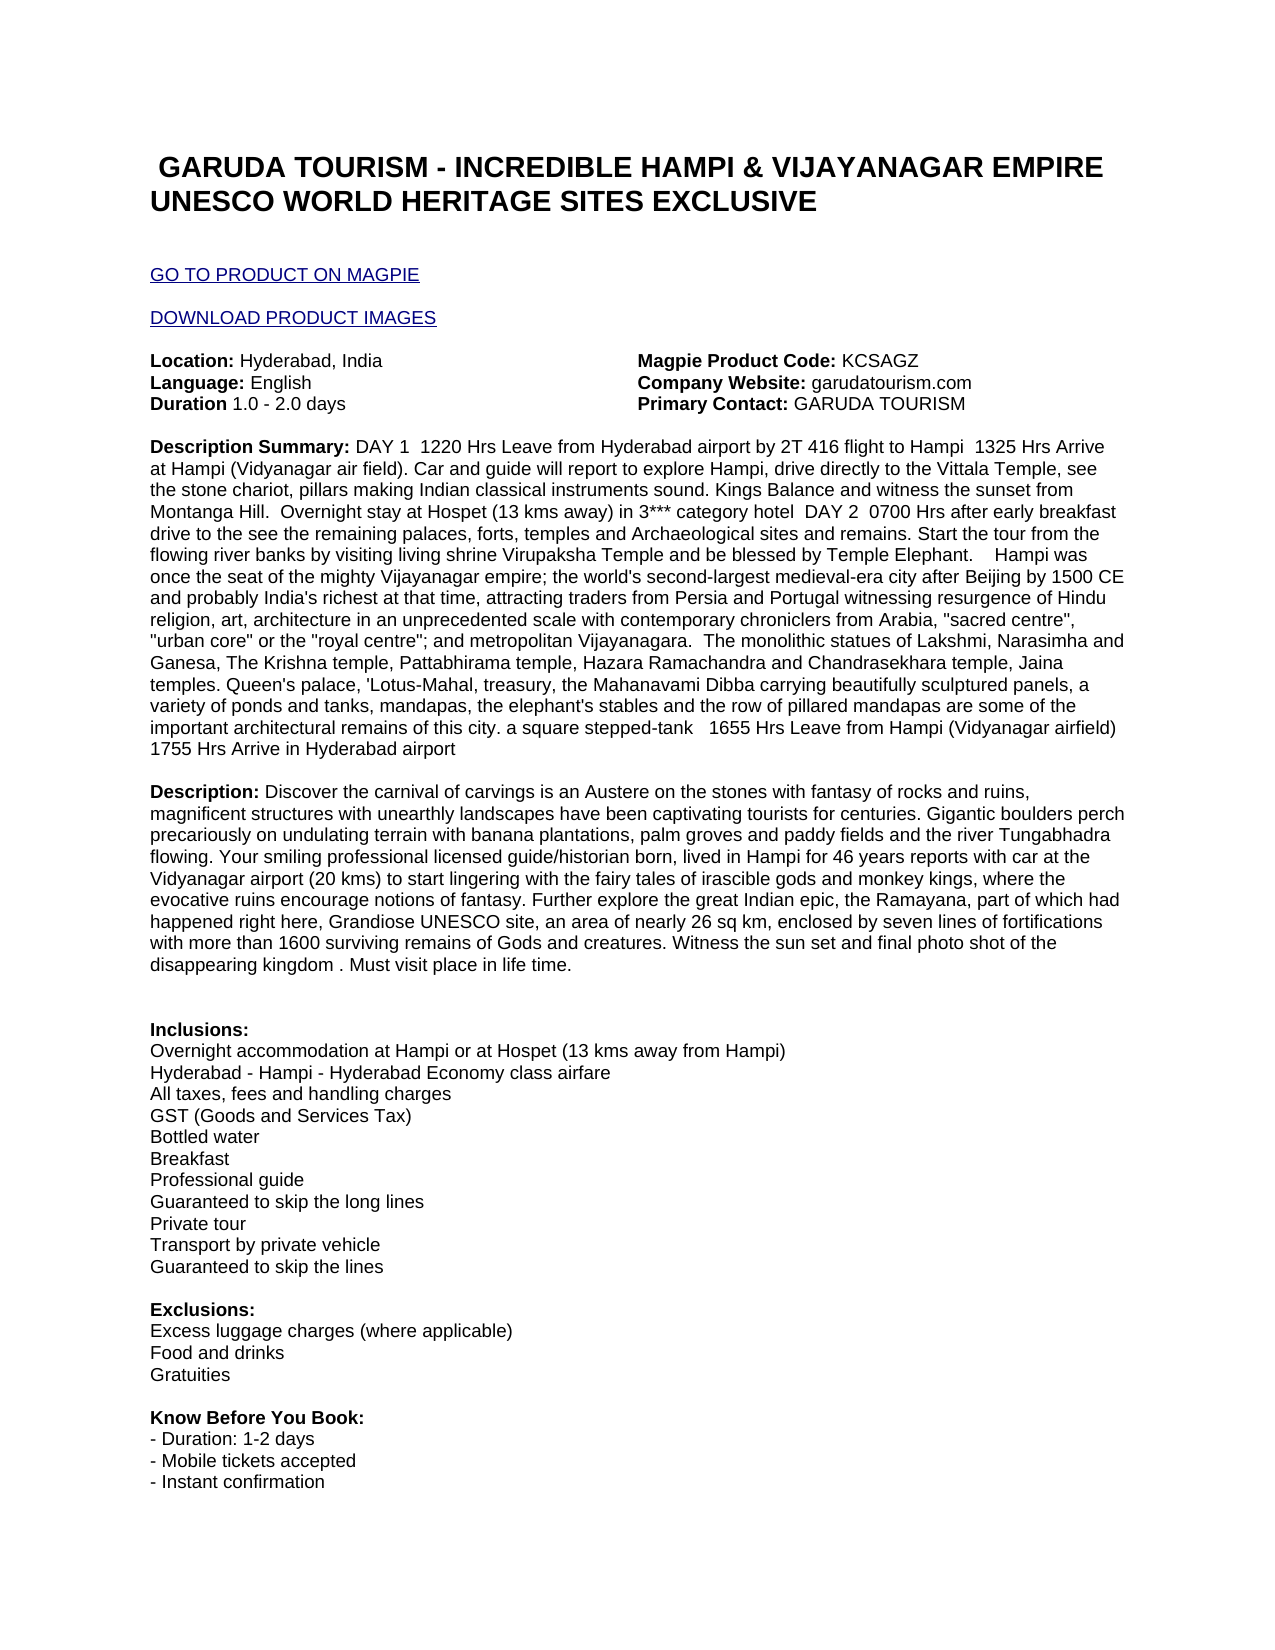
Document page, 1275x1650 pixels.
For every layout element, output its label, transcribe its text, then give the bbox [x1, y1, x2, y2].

text Guaranteed to skip the lines [150, 1256, 1125, 1277]
text Private tour [150, 1212, 1125, 1234]
text GST (Goods and Services Tax) [150, 1104, 1125, 1126]
text Hyderabad - Hampi - Hyderabad Economy class airfare [150, 1061, 1125, 1083]
text Guaranteed to skip the long lines [150, 1191, 1125, 1212]
text GO TO PRODUCT ON MAGPIE [150, 264, 1125, 285]
text Overnight accommodation at Hampi or at Hospet (13 kms away from Hampi) [150, 1040, 1125, 1061]
text - Instant confirmation [150, 1471, 1125, 1493]
text All taxes, fees and handling charges [150, 1083, 1125, 1104]
text Breakfast [150, 1148, 1125, 1169]
text Professional guide [150, 1169, 1125, 1191]
text Description: Discover the carnival of carvings is an Austere on the stones with fantasy of rocks and ruins, magnificent structures with unearthly landscapes have been captivating tourists for centuries. Gigantic boulders perch precariously on undulating terrain with banana plantations, palm groves and paddy fields and the river Tungabhadra flowing. Your smiling professional licensed guide/historian born, lived in Hampi for 46 years reports with car at the Vidyanagar airport (20 kms) to start lingering with the fairy tales of irascible gods and monkey kings, where the evocative ruins encourage notions of fantasy. Further explore the great Indian epic, the Ramayana, part of which had happened right here, Grandiose UNESCO site, an area of nearly 26 sq km, enclosed by seven lines of fortifications with more than 1600 surviving remains of Gods and creatures. Witness the sun set and final photo shot of the disappearing kingdom . Must visit place in life time. [150, 781, 1125, 975]
text Bottled water [150, 1126, 1125, 1148]
text Exclusions: [150, 1299, 1125, 1320]
text Inclusions: [150, 1018, 1125, 1040]
text Gratuities [150, 1363, 1125, 1385]
table_header Magpie Product Code: KCSAGZ Company Website: garudatourism.com Primary Contact: GARUDA TOURISM [626, 350, 1114, 414]
text Transport by private vehicle [150, 1234, 1125, 1256]
text Description Summary: DAY 1 1220 Hrs Leave from Hyderabad airport by 2T 416 flight to Hampi 1325 Hrs Arrive at Hampi (Vidyanagar air field). Car and guide will report to explore Hampi, drive directly to the Vittala Temple, see the stone chariot, pillars making Indian classical instruments sound. Kings Balance and witness the sunset from Montanga Hill. Overnight stay at Hospet (13 kms away) in 3*** category hotel DAY 2 0700 Hrs after early breakfast drive to the see the remaining palaces, forts, temples and Archaeological sites and remains. Start the tour from the flowing river banks by visiting living shrine Virupaksha Temple and be blessed by Temple Elephant. Hampi was once the seat of the mighty Vijayanagar empire; the world's second-largest medieval-era city after Beijing by 1500 CE and probably India's richest at that time, attracting traders from Persia and Portugal witnessing resurgence of Hindu religion, art, architecture in an unprecedented scale with contemporary chroniclers from Arabia, "sacred centre", "urban core" or the "royal centre"; and metropolitan Vijayanagara. The monolithic statues of Lakshmi, Narasimha and Ganesa, The Krishna temple, Pattabhirama temple, Hazara Ramachandra and Chandrasekhara temple, Jaina temples. Queen's palace, 'Lotus-Mahal, treasury, the Mahanavami Dibba carrying beautifully sculptured panels, a variety of ponds and tanks, mandapas, the elephant's stables and the row of pillared mandapas are some of the important architectural remains of this city. a square stepped-tank 1655 Hrs Leave from Hampi (Vidyanagar airfield) 1755 Hrs Arrive in Hyderabad airport [150, 436, 1125, 759]
text - Mobile tickets accepted [150, 1449, 1125, 1471]
text - Duration: 1-2 days [150, 1428, 1125, 1449]
text Food and drinks [150, 1342, 1125, 1363]
table_header Location: Hyderabad, India Language: English Duration 1.0 - 2.0 days [139, 350, 626, 414]
text DOWNLOAD PRODUCT IMAGES [150, 307, 1125, 328]
text Excess luggage charges (where applicable) [150, 1320, 1125, 1342]
subtitle GARUDA TOURISM - Incredible Hampi & Vijayanagar Empire UNESCO World Heritage Sites Exclusive [150, 150, 1125, 217]
text Know Before You Book: [150, 1406, 1125, 1428]
